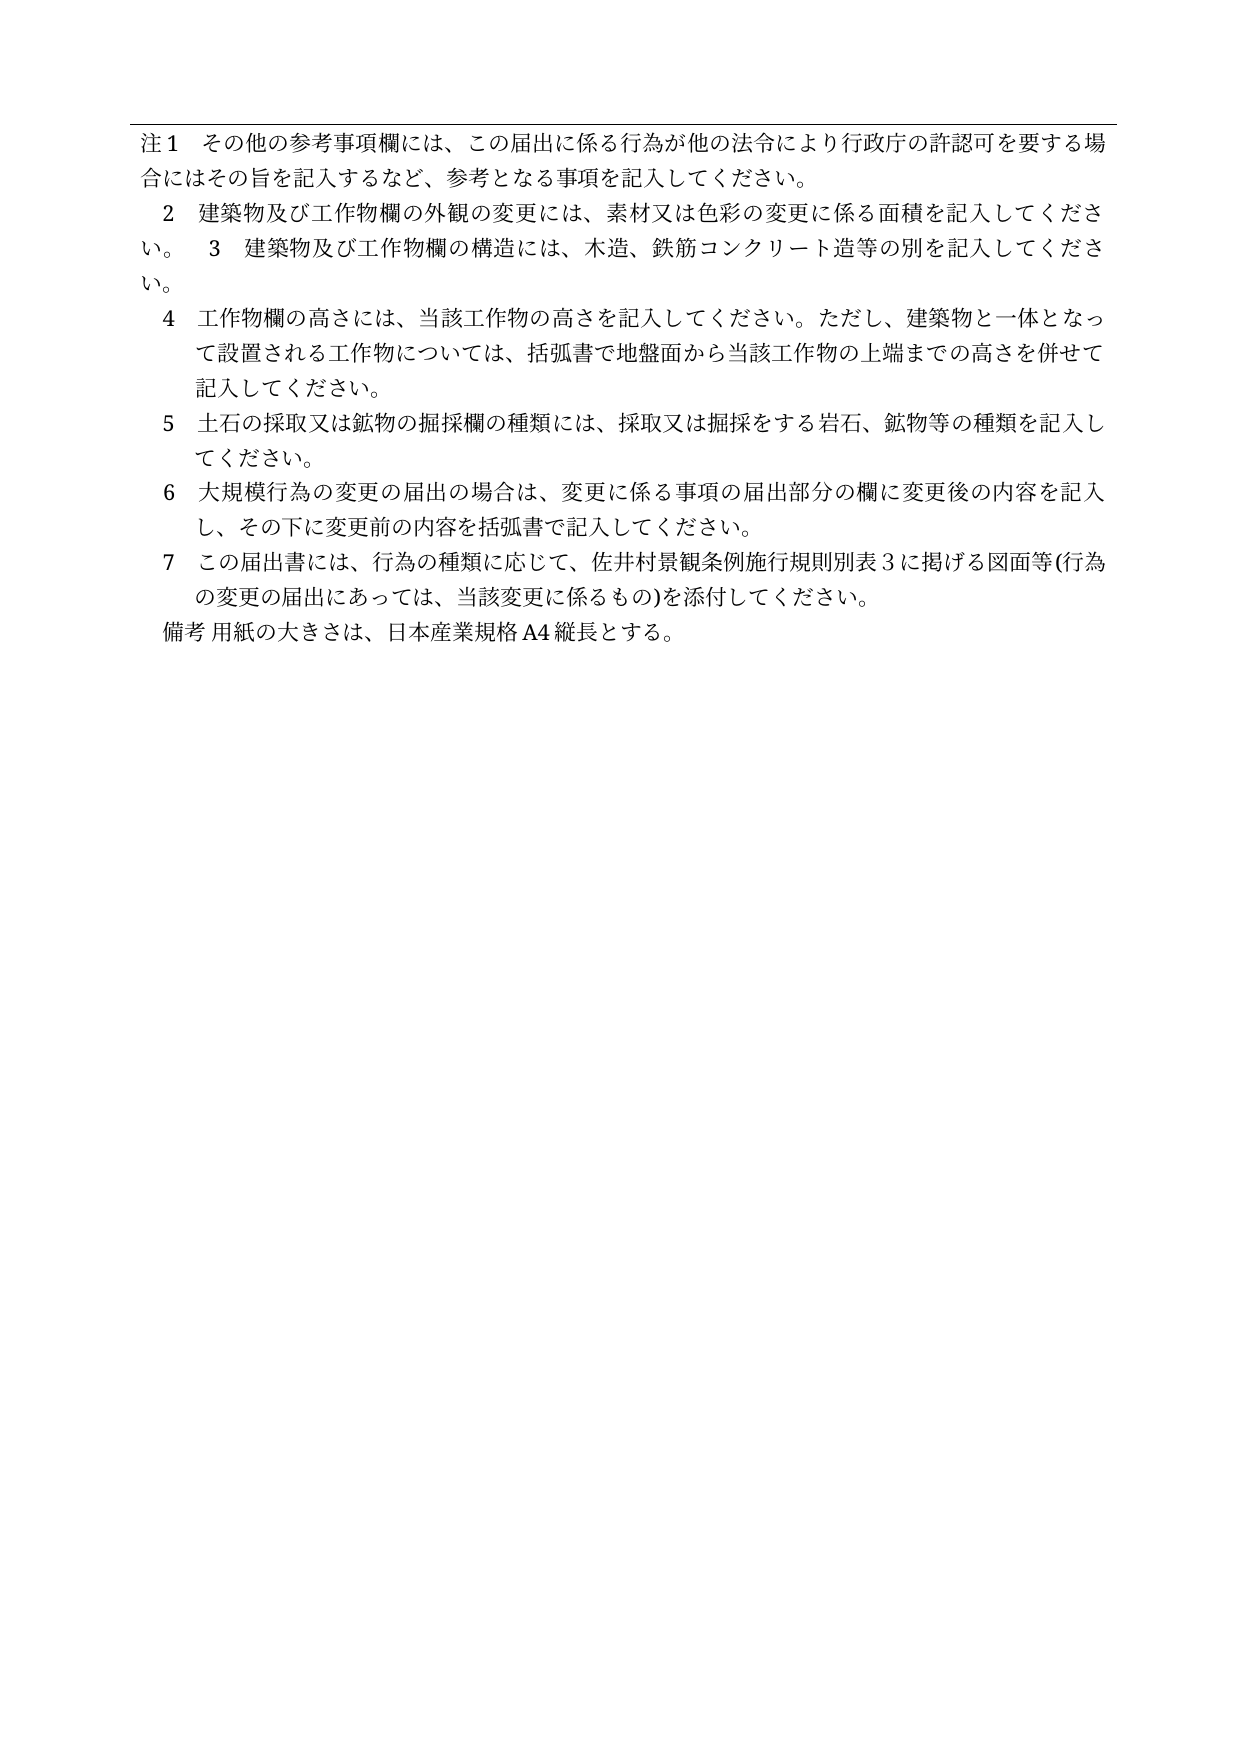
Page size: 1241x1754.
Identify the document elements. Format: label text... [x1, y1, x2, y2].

table_cell 注1 その他の参考事項欄には、この届出に係る行為が他の法令により行政庁の許認可を要する場 合にはその旨を記入するなど、参考となる事項を記入してください。 2 建築物及び工作物欄の外観の変更には、素材又は色彩の変更に係る面積を記入してください。 3 建築物及び工作物欄の構造には、木造、鉄筋コンクリート造等の別を記入してください。 4 工作物欄の高さには、当該工作物の高さを記入してください。ただし、建築物と一体となって設置される工作物については、括弧書で地盤面から当該工作物の上端までの高さを併せて記入してください。 5 土石の採取又は鉱物の掘採欄の種類には、採取又は掘採をする岩石、鉱物等の種類を記入してください。 6 大規模行為の変更の届出の場合は、変更に係る事項の届出部分の欄に変更後の内容を記入し、その下に変更前の内容を括弧書で記入してください。 7 この届出書には、行為の種類に応じて、佐井村景観条例施行規則別表３に掲げる図面等(行為の変更の届出にあっては、当該変更に係るもの)を添付してください。 備考 用紙の大きさは、日本産業規格A4縦長とする。 [130, 125, 1117, 648]
